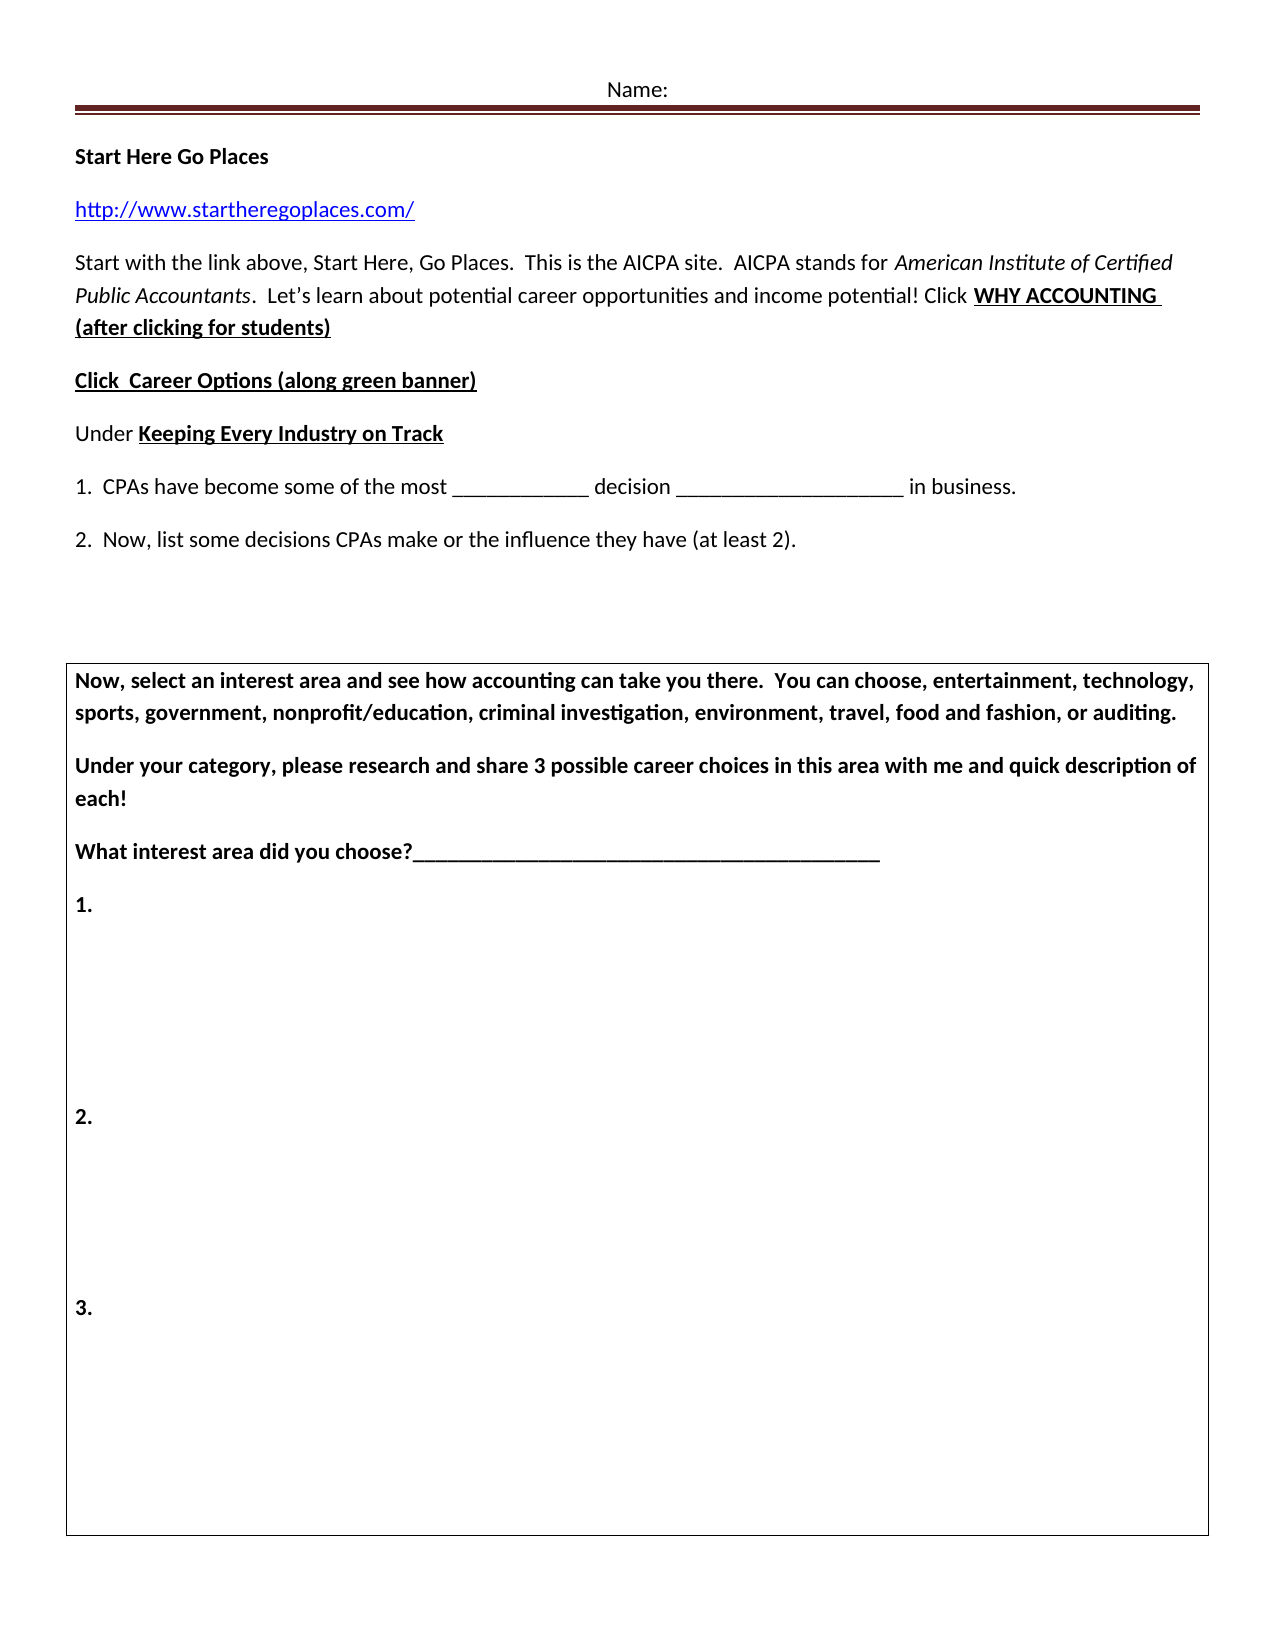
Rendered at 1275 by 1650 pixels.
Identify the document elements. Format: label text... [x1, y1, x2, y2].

text 1. CPAs have become some of the most ____________ decision ____________________ in business. [75, 472, 1200, 500]
text Start Here Go Places [75, 142, 1200, 171]
text Now, select an interest area and see how accounting can take you there. You can choose, entertainment, technology, sports, government, nonprofit/education, criminal investigation, environment, travel, food and fashion, or auditing. [67, 664, 1208, 727]
text 1. [67, 887, 1208, 918]
text http://www.startheregoplaces.com/ [75, 196, 1200, 223]
text What interest area did you choose?_________________________________________ [67, 834, 1208, 865]
text 2. [67, 1099, 1208, 1130]
text Start with the link above, Start Here, Go Places. This is the AICPA site. AICPA stands for American Institute of Certified Public Accountants. Let’s learn about potential career opportunities and income potential! Click WHY ACCOUNTING (after clicking for students) [75, 248, 1200, 341]
text Under your category, please research and share 3 possible career choices in this area with me and quick description of each! [67, 748, 1208, 812]
text Click Career Options (along green banner) [75, 366, 1200, 394]
text Under Keeping Every Industry on Track [75, 419, 1200, 447]
text 3. [67, 1290, 1208, 1321]
text 2. Now, list some decisions CPAs make or the influence they have (at least 2). [75, 525, 1200, 585]
